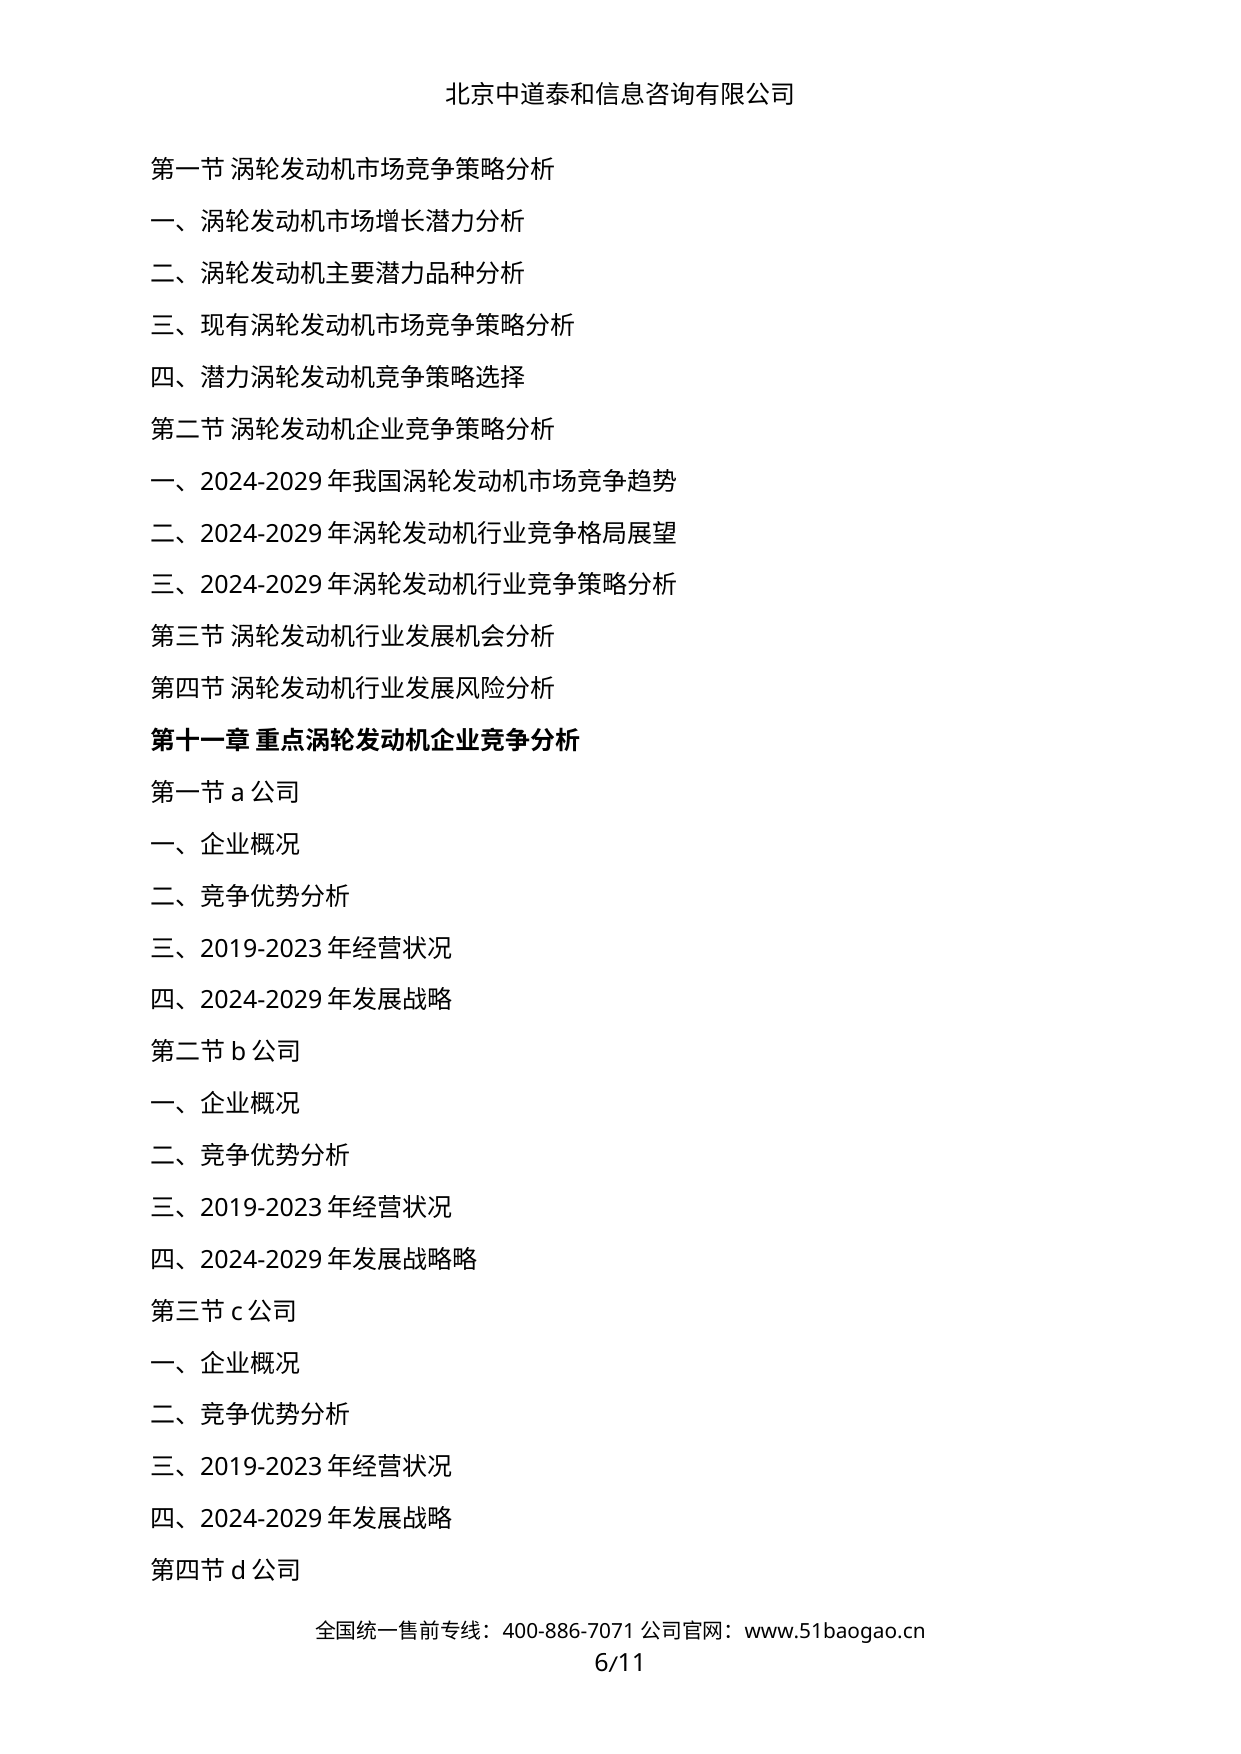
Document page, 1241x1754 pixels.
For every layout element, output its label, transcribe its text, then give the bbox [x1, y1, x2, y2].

text 一、企业概况 [150, 1343, 1090, 1379]
text 第十一章 重点涡轮发动机企业竞争分析 [150, 721, 1090, 757]
text 四、2024-2029年发展战略 [150, 980, 1090, 1016]
text 第三节 涡轮发动机行业发展机会分析 [150, 617, 1090, 653]
text 三、2024-2029年涡轮发动机行业竞争策略分析 [150, 565, 1090, 601]
text 三、2019-2023年经营状况 [150, 928, 1090, 964]
text 四、潜力涡轮发动机竞争策略选择 [150, 357, 1090, 394]
text 第二节 涡轮发动机企业竞争策略分析 [150, 409, 1090, 446]
text 第一节 涡轮发动机市场竞争策略分析 [150, 150, 1090, 186]
text 二、涡轮发动机主要潜力品种分析 [150, 254, 1090, 290]
text 三、2019-2023年经营状况 [150, 1447, 1090, 1483]
text 三、2019-2023年经营状况 [150, 1187, 1090, 1224]
text 一、2024-2029年我国涡轮发动机市场竞争趋势 [150, 461, 1090, 497]
text 二、竞争优势分析 [150, 876, 1090, 912]
text 一、涡轮发动机市场增长潜力分析 [150, 202, 1090, 238]
text 第三节 c公司 [150, 1291, 1090, 1327]
text 第四节 涡轮发动机行业发展风险分析 [150, 669, 1090, 705]
text 四、2024-2029年发展战略 [150, 1499, 1090, 1535]
text 四、2024-2029年发展战略略 [150, 1239, 1090, 1276]
text 一、企业概况 [150, 1084, 1090, 1120]
text 第四节 d公司 [150, 1551, 1090, 1587]
text 二、竞争优势分析 [150, 1395, 1090, 1431]
text 第二节 b公司 [150, 1032, 1090, 1068]
text 二、2024-2029年涡轮发动机行业竞争格局展望 [150, 513, 1090, 549]
text 二、竞争优势分析 [150, 1136, 1090, 1172]
text 第一节 a公司 [150, 772, 1090, 809]
text 三、现有涡轮发动机市场竞争策略分析 [150, 306, 1090, 342]
text 一、企业概况 [150, 824, 1090, 861]
